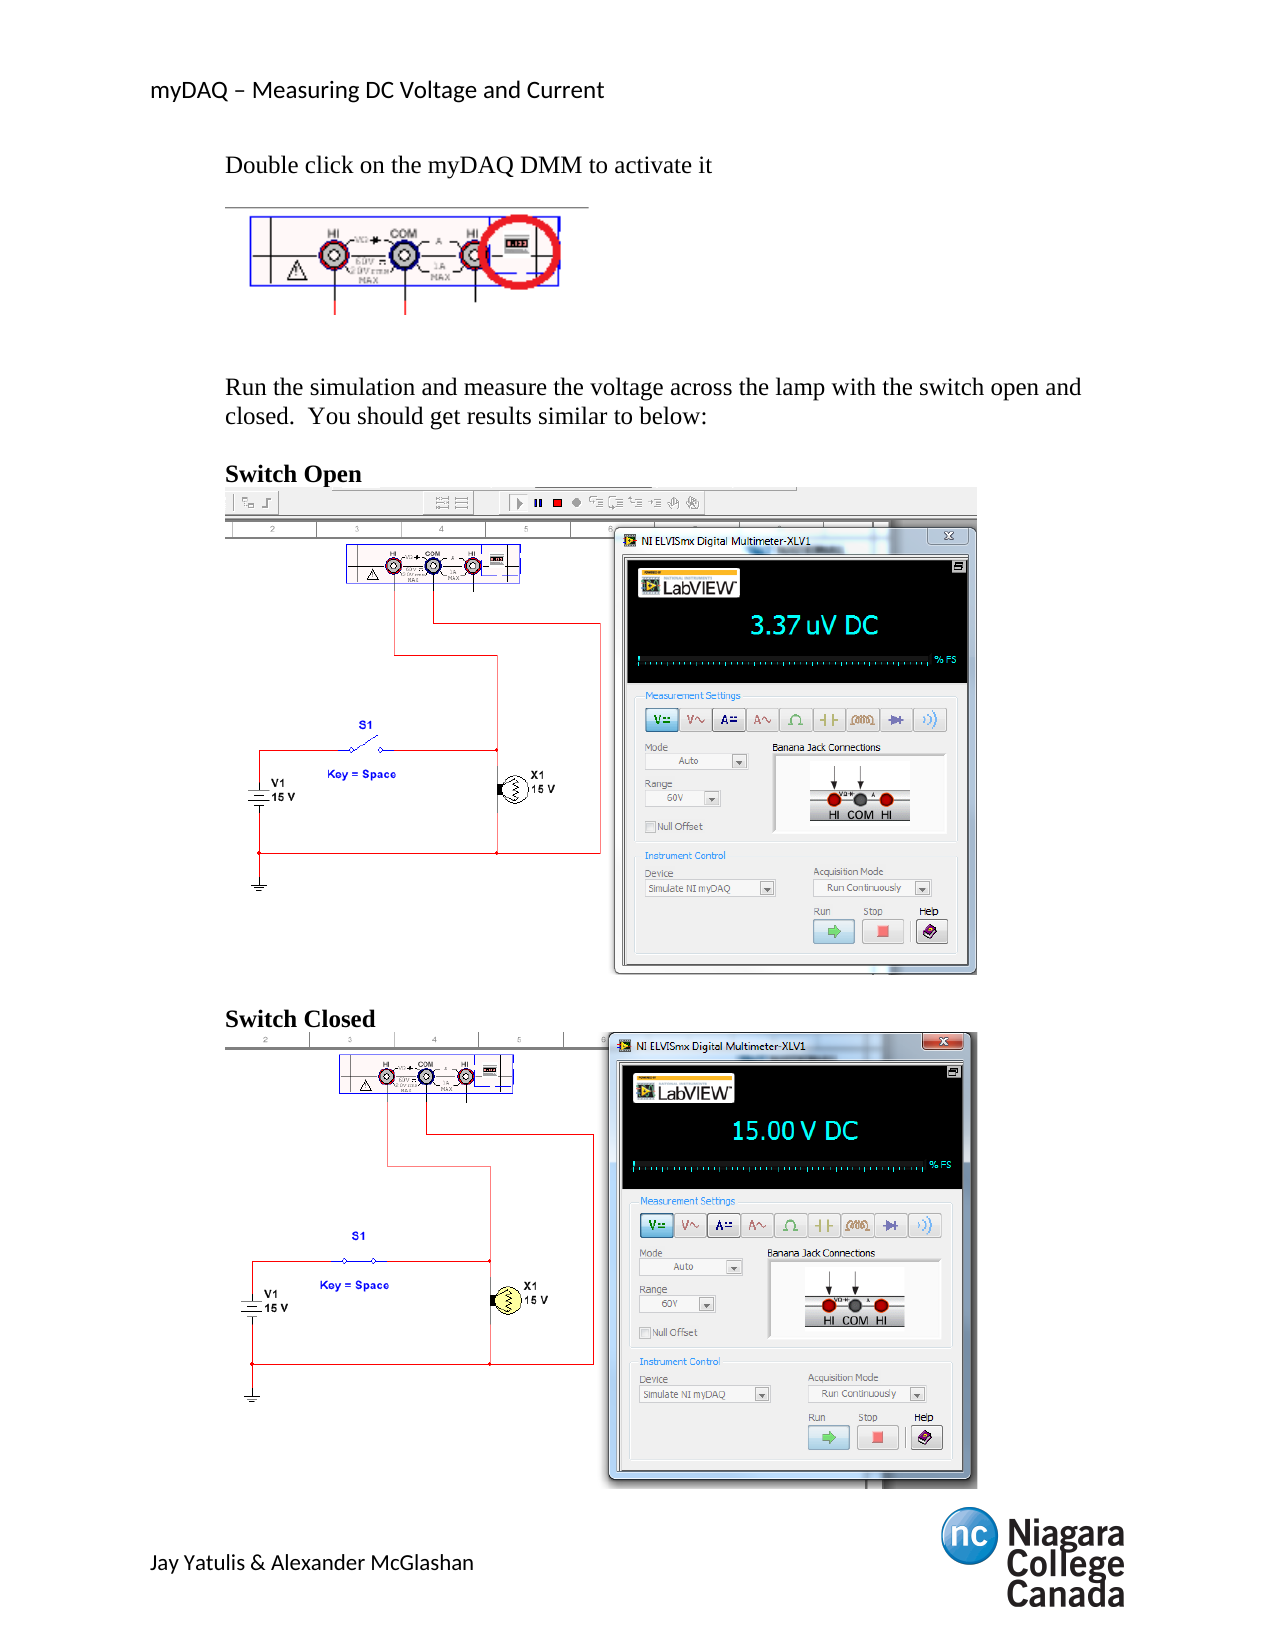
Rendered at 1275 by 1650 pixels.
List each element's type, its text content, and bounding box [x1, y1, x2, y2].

list Run the simulation and measure the voltage across the lamp with the switch open and closed. You should get results similar to below: [225, 372, 1125, 430]
list Switch Open [225, 459, 1125, 487]
picture [225, 207, 589, 315]
picture [941, 1507, 1124, 1607]
picture [225, 487, 977, 975]
list Switch Closed [225, 1004, 1125, 1032]
picture [225, 1032, 978, 1489]
list Double click on the myDAQ DMM to activate it [225, 150, 1125, 179]
